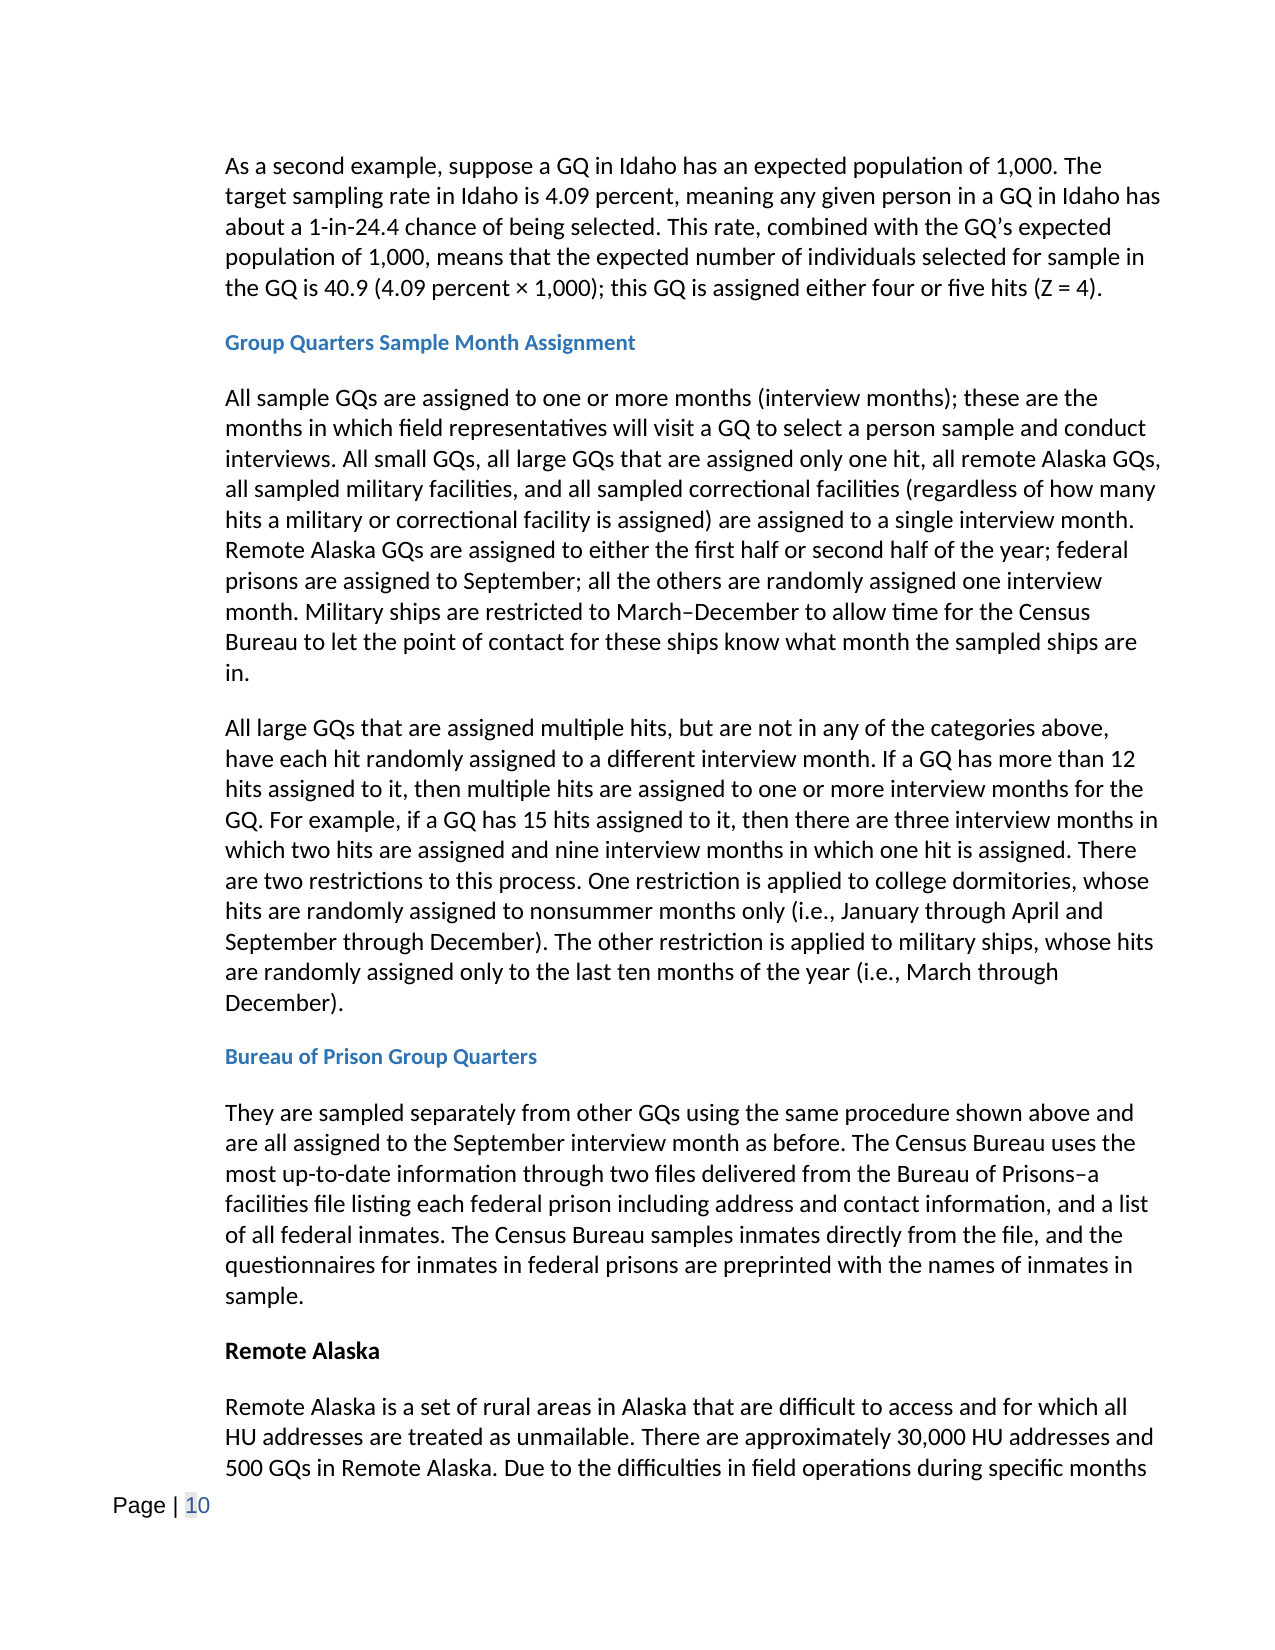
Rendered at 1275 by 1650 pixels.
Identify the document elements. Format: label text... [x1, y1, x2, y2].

subtitle Group Quarters Sample Month Assignment [112, 328, 1162, 356]
text Remote Alaska [225, 1335, 1162, 1366]
text As a second example, suppose a GQ in Idaho has an expected population of 1,000. The target sampling rate in Idaho is 4.09 percent, meaning any given person in a GQ in Idaho has about a 1-in-24.4 chance of being selected. This rate, combined with the GQ’s expected population of 1,000, means that the expected number of individuals selected for sample in the GQ is 40.9 (4.09 percent × 1,000); this GQ is assigned either four or five hits (Z = 4). [225, 150, 1162, 303]
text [225, 1391, 1162, 1482]
text They are sampled separately from other GQs using the same procedure shown above and are all assigned to the September interview month as before. The Census Bureau uses the most up-to-date information through two files delivered from the Bureau of Prisons–a facilities file listing each federal prison including address and contact information, and a list of all federal inmates. The Census Bureau samples inmates directly from the file, and the questionnaires for inmates in federal prisons are preprinted with the names of inmates in sample. [225, 1097, 1162, 1310]
text All sample GQs are assigned to one or more months (interview months); these are the months in which field representatives will visit a GQ to select a person sample and conduct interviews. All small GQs, all large GQs that are assigned only one hit, all remote Alaska GQs, all sampled military facilities, and all sampled correctional facilities (regardless of how many hits a military or correctional facility is assigned) are assigned to a single interview month. Remote Alaska GQs are assigned to either the first half or second half of the year; federal prisons are assigned to September; all the others are randomly assigned one interview month. Military ships are restricted to March–December to allow time for the Census Bureau to let the point of contact for these ships know what month the sampled ships are in. [225, 382, 1162, 687]
subtitle Bureau of Prison Group Quarters [225, 1042, 1162, 1070]
text All large GQs that are assigned multiple hits, but are not in any of the categories above, have each hit randomly assigned to a different interview month. If a GQ has more than 12 hits assigned to it, then multiple hits are assigned to one or more interview months for the GQ. For example, if a GQ has 15 hits assigned to it, then there are three interview months in which two hits are assigned and nine interview months in which one hit is assigned. There are two restrictions to this process. One restriction is applied to college dormitories, whose hits are randomly assigned to nonsummer months only (i.e., January through April and September through December). The other restriction is applied to military ships, whose hits are randomly assigned only to the last ten months of the year (i.e., March through December). [225, 712, 1162, 1017]
